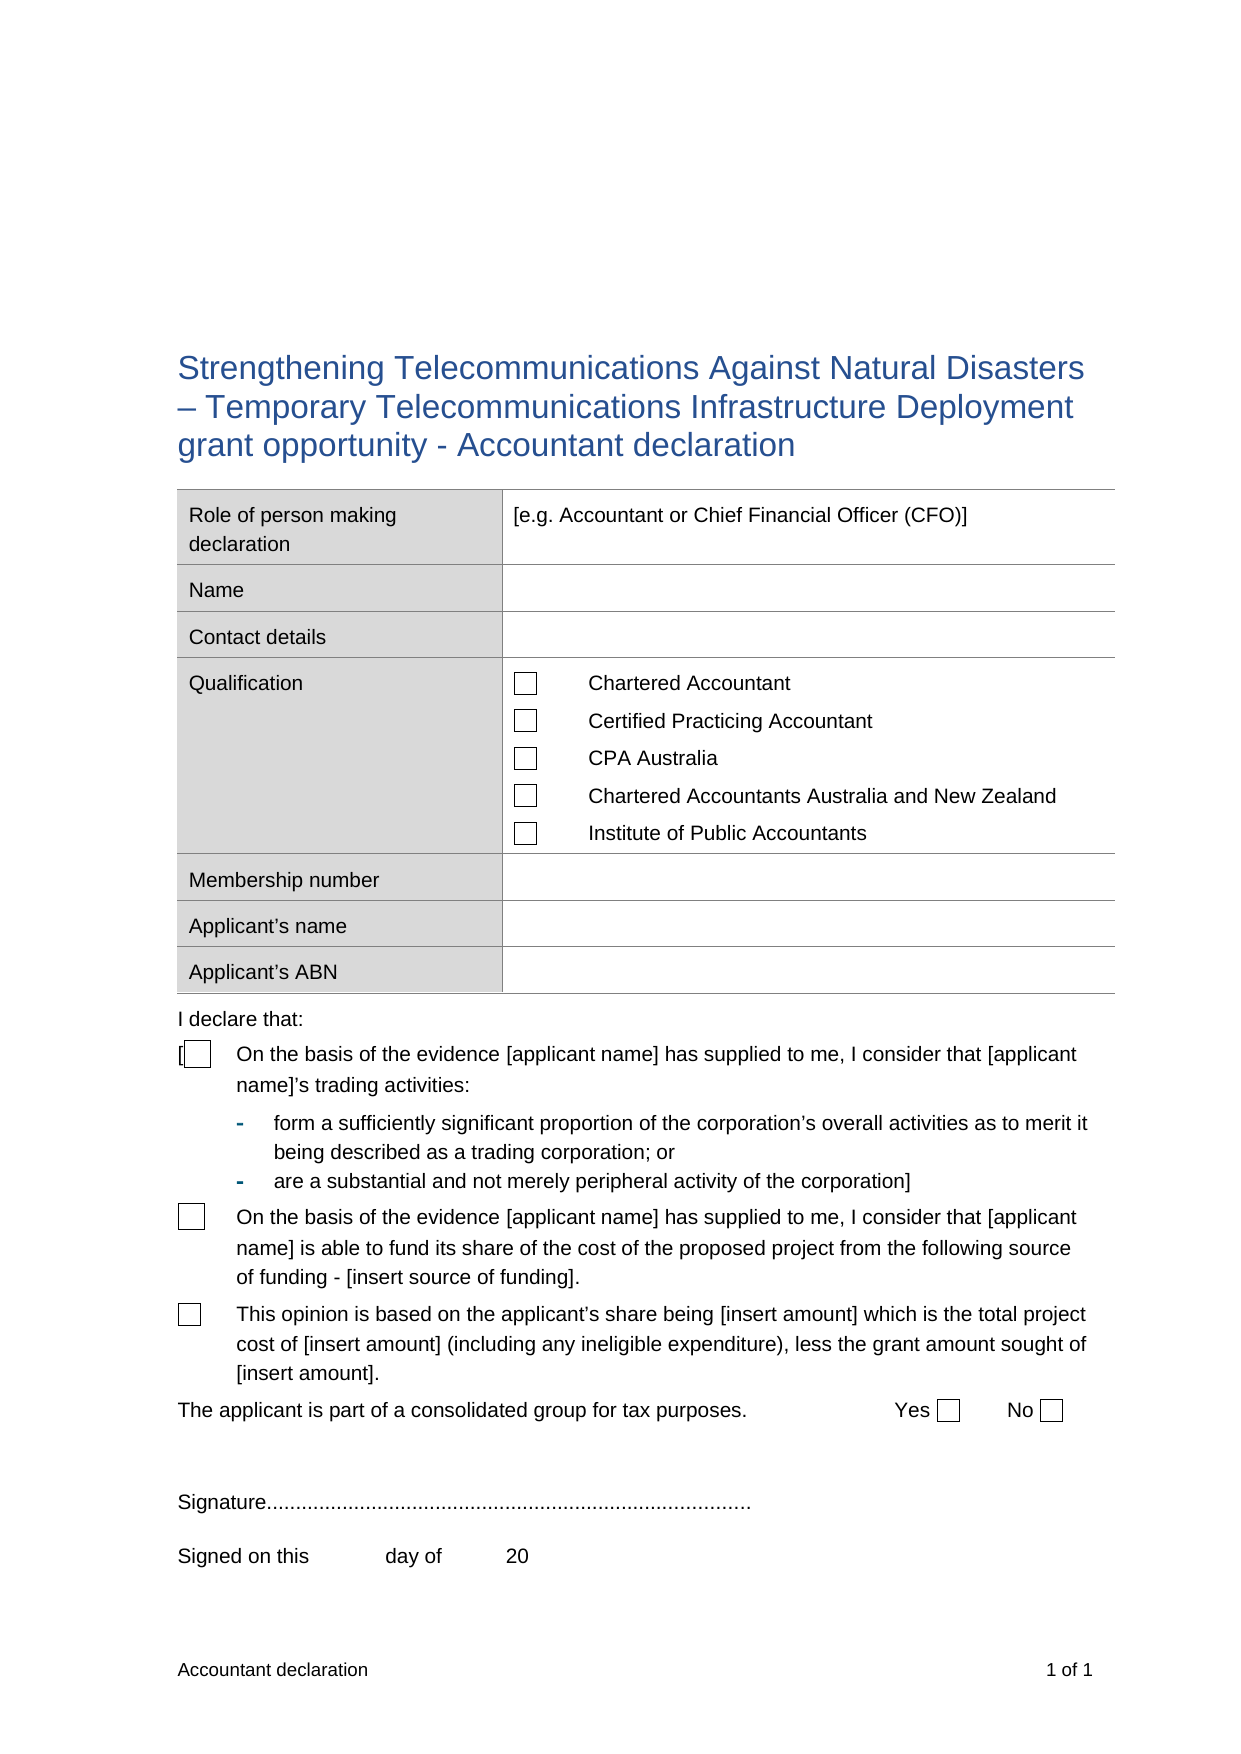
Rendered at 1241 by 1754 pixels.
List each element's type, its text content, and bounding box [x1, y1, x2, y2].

subtitle Strengthening Telecommunications Against Natural Disasters – Temporary Telecommunications Infrastructure Deployment grant opportunity - Accountant declaration [177, 348, 1092, 464]
table_cell Membership number [177, 854, 502, 900]
text This opinion is based on the applicant’s share being [insert amount] which is the total project cost of [insert amount] (including any ineligible expenditure), less the grant amount sought of [insert amount]. [177, 1297, 1092, 1384]
list are a substantial and not merely peripheral activity of the corporation] [236, 1164, 1092, 1193]
list form a sufficiently significant proportion of the corporation’s overall activities as to merit it being described as a trading corporation; or [236, 1105, 1092, 1164]
table_cell Applicant’s ABN [177, 947, 502, 992]
table_cell [503, 901, 1115, 946]
text The applicant is part of a consolidated group for tax purposes. Yes No [177, 1393, 1092, 1422]
text Signature [177, 1484, 1092, 1514]
table_header Role of person making declaration [177, 490, 502, 564]
table_cell [503, 854, 1115, 900]
table_cell Chartered Accountant Certified Practicing Accountant CPA Australia Chartered Accountants Australia and New Zealand Institute of Public Accountants [503, 658, 1115, 853]
table_header [e.g. Accountant or Chief Financial Officer (CFO)] [503, 490, 1115, 564]
table_cell [503, 612, 1115, 657]
text On the basis of the evidence [applicant name] has supplied to me, I consider that [applicant name] is able to fund its share of the cost of the proposed project from the following source of funding - [insert source of funding]. [177, 1201, 1092, 1289]
table_cell Applicant’s name [177, 901, 502, 946]
text I declare that: [177, 1001, 1092, 1030]
text [ On the basis of the evidence [applicant name] has supplied to me, I consider that [applicant name]’s trading activities: [177, 1039, 1092, 1097]
table_cell Contact details [177, 612, 502, 657]
table_cell Name [177, 565, 502, 611]
table_cell [503, 565, 1115, 611]
table_cell [503, 947, 1115, 992]
text Signed on this day of 20 [177, 1539, 1092, 1568]
table_cell Qualification [177, 658, 502, 853]
